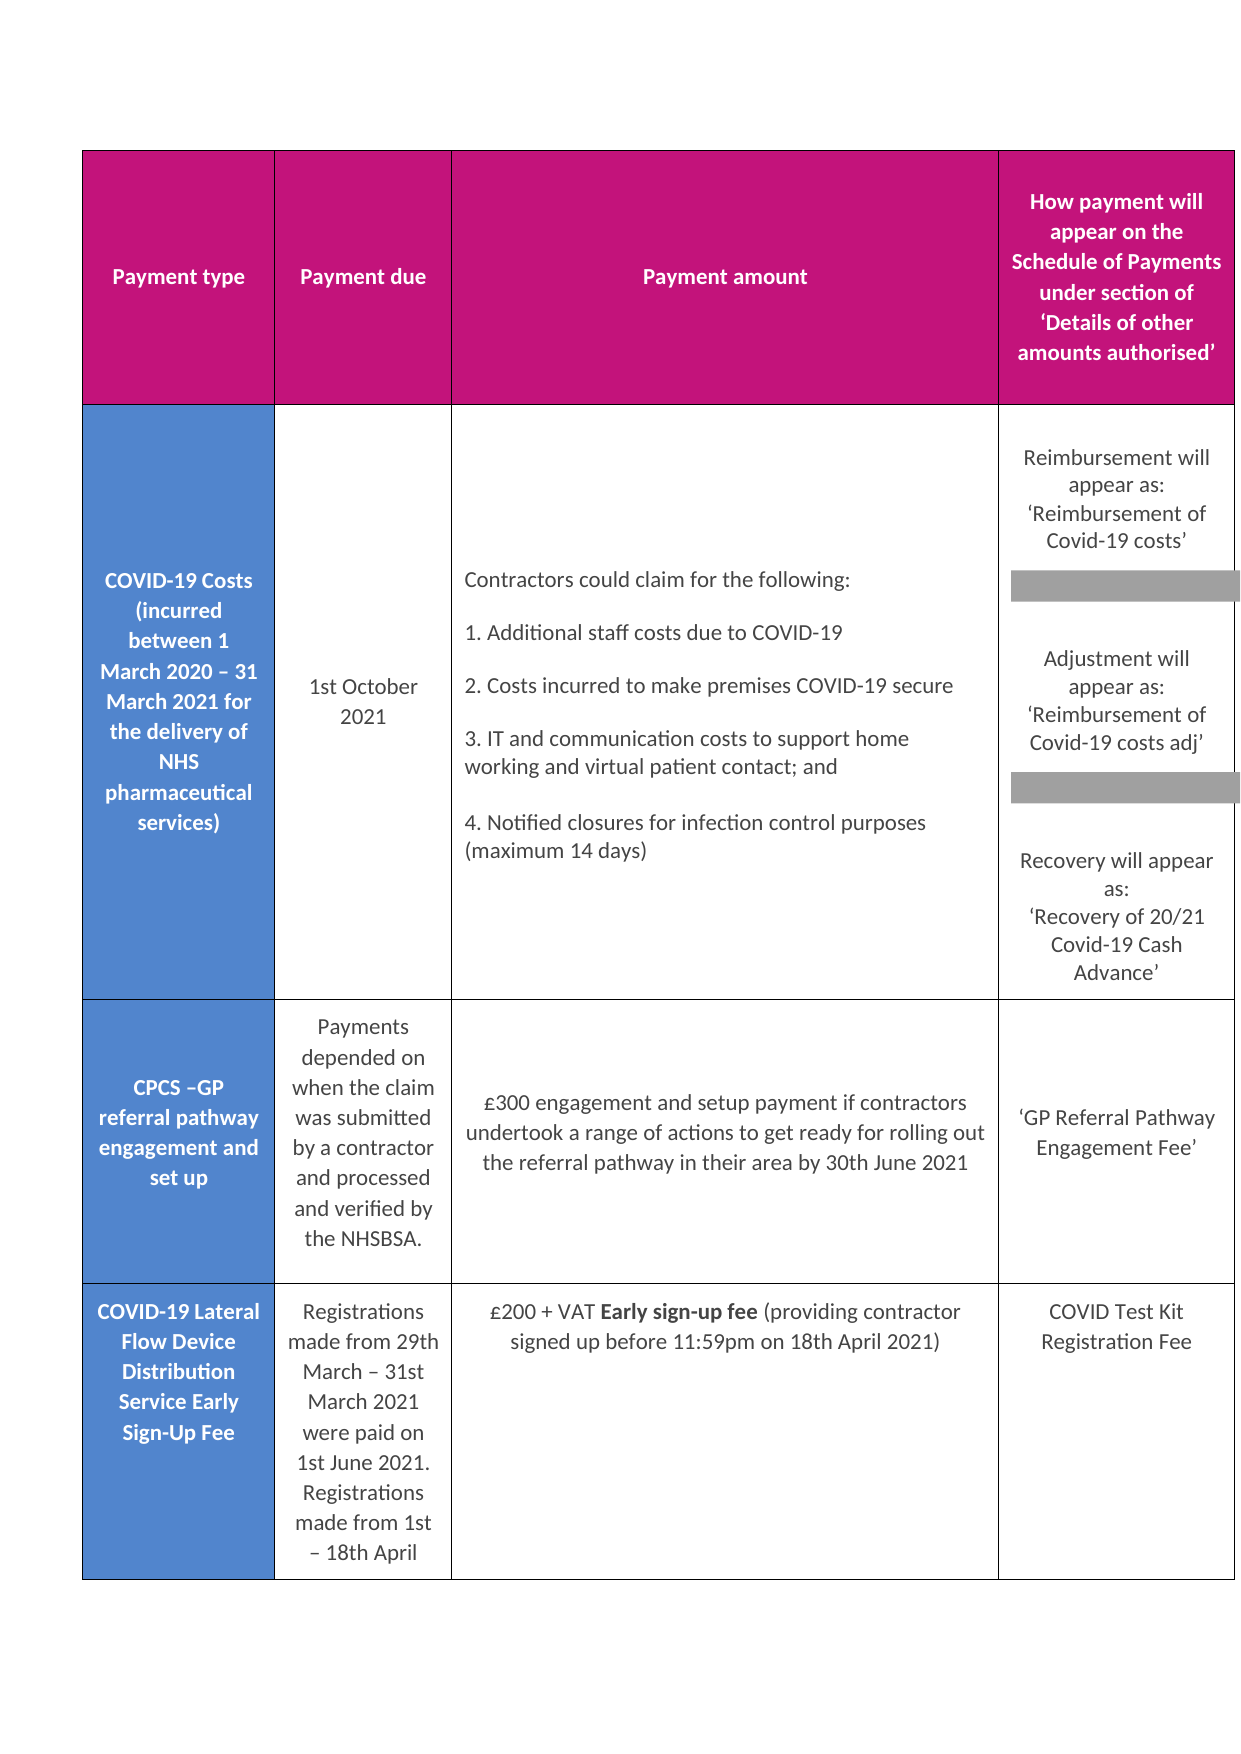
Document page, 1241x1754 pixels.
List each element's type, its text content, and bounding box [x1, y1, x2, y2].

table_header Payment amount [452, 151, 998, 404]
table_cell Contractors could claim for the following: 1. Additional staff costs due to COVID-19 2. Costs incurred to make premises COVID-19 secure 3. IT and communication costs to support home working and virtual patient contact; and 4. Notified closures for infection control purposes (maximum 14 days) [452, 405, 998, 999]
table_cell 1st October 2021 [275, 405, 451, 999]
table_cell ‘GP Referral Pathway Engagement Fee’ [999, 1000, 1234, 1283]
table_cell COVID-19 Costs (incurred between 1 March 2020 – 31 March 2021 for the delivery of NHS pharmaceutical services) [83, 405, 274, 999]
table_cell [83, 1284, 274, 1579]
table_header How payment will appear on the Schedule of Payments under section of ‘Details of other amounts authorised’ [999, 151, 1234, 404]
table_cell Reimbursement will appear as: ‘Reimbursement of Covid-19 costs’ Adjustment will appear as: ‘Reimbursement of Covid-19 costs adj’ Recovery will appear as: ‘Recovery of 20/21 Covid-19 Cash Advance’ [999, 405, 1234, 999]
table_cell COVID Test Kit Registration Fee [999, 1284, 1234, 1579]
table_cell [275, 1284, 451, 1579]
table_cell Payments depended on when the claim was submitted by a contractor and processed and verified by the NHSBSA. [275, 1000, 451, 1283]
table_header Payment type [83, 151, 274, 404]
table_cell CPCS –GP referral pathway engagement and set up [83, 1000, 274, 1283]
table_header Payment due [275, 151, 451, 404]
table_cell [452, 1284, 998, 1579]
table_cell £300 engagement and setup payment if contractors undertook a range of actions to get ready for rolling out the referral pathway in their area by 30th June 2021 [452, 1000, 998, 1283]
